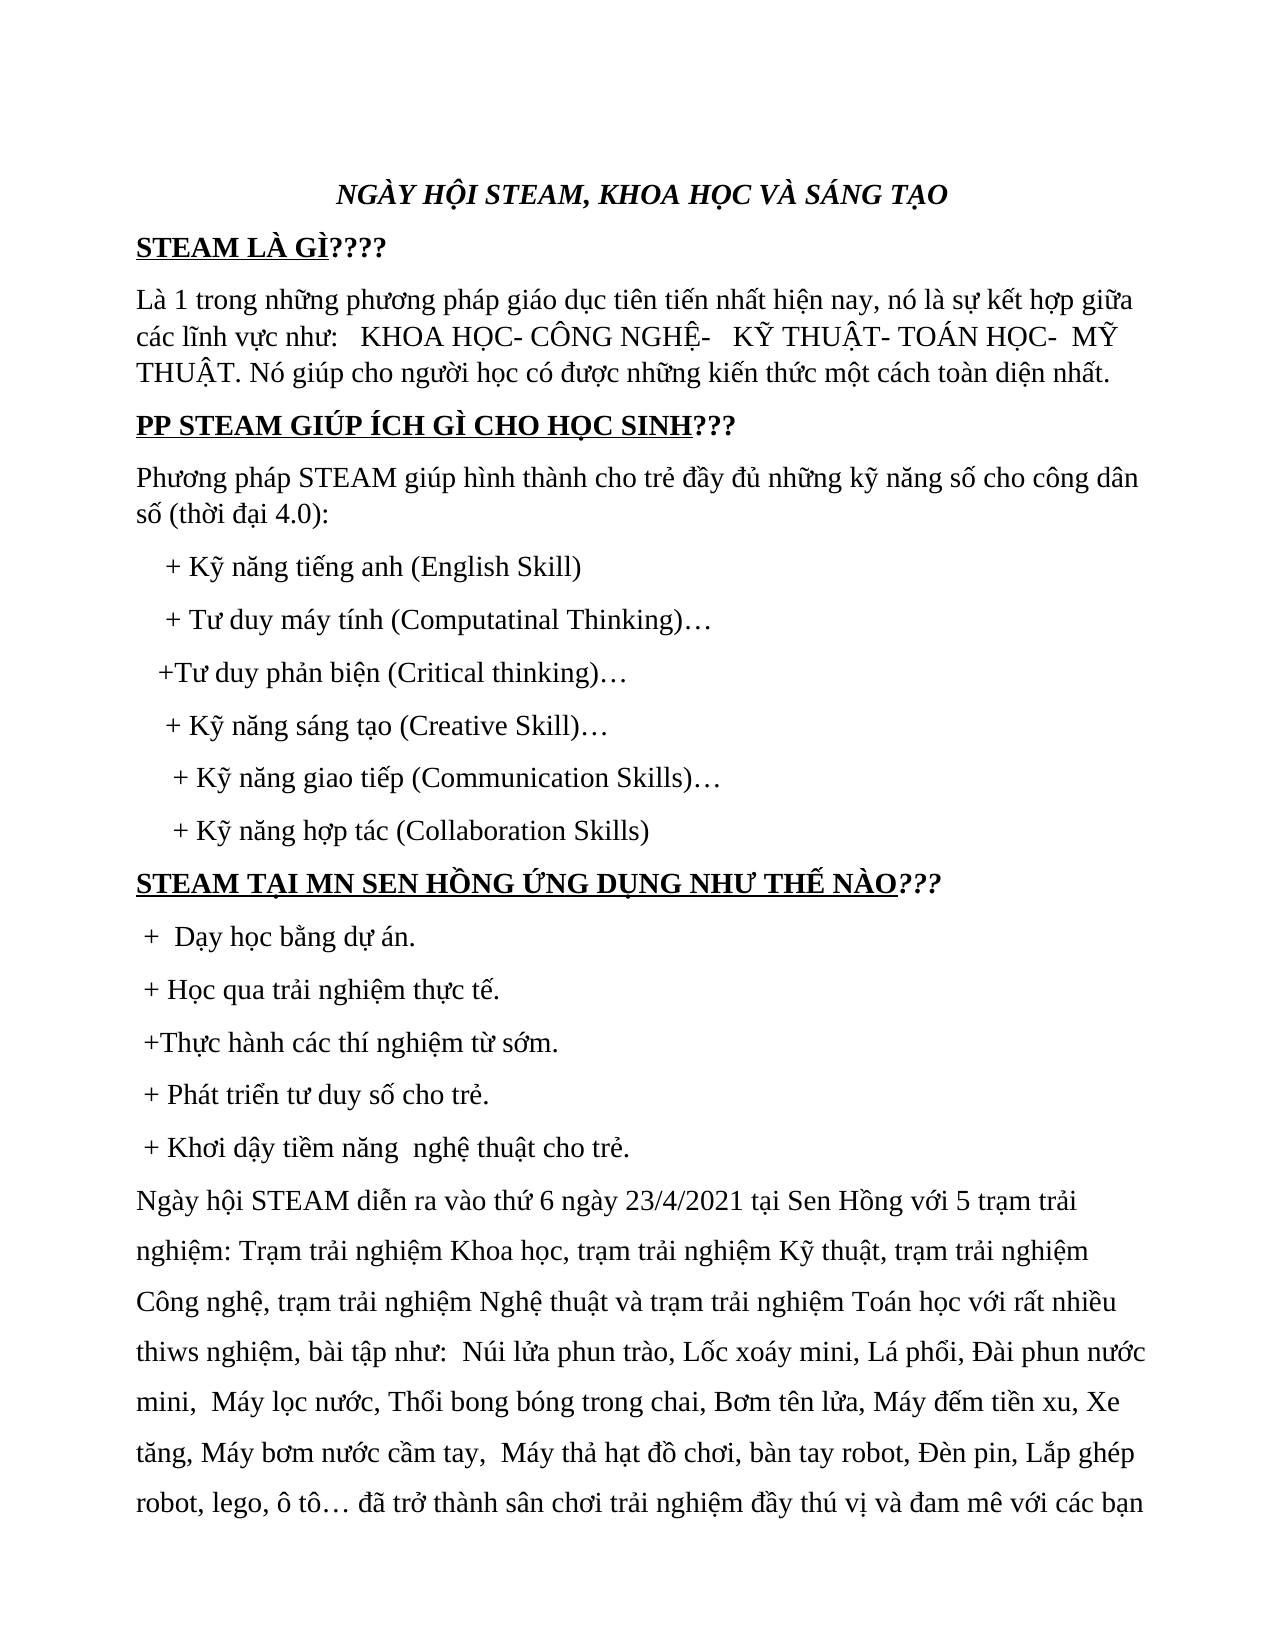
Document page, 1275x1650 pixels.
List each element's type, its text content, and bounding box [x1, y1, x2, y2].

text + Học qua trải nghiệm thực tế. [136, 972, 1151, 1005]
text + Phát triển tư duy số cho trẻ. [136, 1077, 1151, 1111]
text + Kỹ năng sáng tạo (Creative Skill)… [136, 708, 1151, 741]
text + Khơi dậy tiềm năng nghệ thuật cho trẻ. [136, 1130, 1151, 1164]
text Là 1 trong những phương pháp giáo dục tiên tiến nhất hiện nay, nó là sự kết hợp giữa các lĩnh vực như: KHOA HỌC- CÔNG NGHỆ- KỸ THUẬT- TOÁN HỌC- MỸ THUẬT. Nó giúp cho người học có được những kiến thức một cách toàn diện nhất. [136, 282, 1151, 388]
text + Kỹ năng tiếng anh (English Skill) [136, 549, 1151, 583]
text + Kỹ năng hợp tác (Collaboration Skills) [136, 813, 1151, 847]
text STEAM TẠI MN SEN HỒNG ỨNG DỤNG NHƯ THẾ NÀO??? [136, 866, 1151, 900]
text + Tư duy máy tính (Computatinal Thinking)… [136, 602, 1151, 636]
text PP STEAM GIÚP ÍCH GÌ CHO HỌC SINH??? [136, 408, 1151, 441]
text + Kỹ năng giao tiếp (Communication Skills)… [136, 761, 1151, 794]
text STEAM LÀ GÌ???? [136, 230, 1151, 263]
text + Dạy học bằng dự án. [136, 919, 1151, 953]
text Phương pháp STEAM giúp hình thành cho trẻ đầy đủ những kỹ năng số cho công dân số (thời đại 4.0): [136, 460, 1151, 530]
text +Tư duy phản biện (Critical thinking)… [136, 655, 1151, 688]
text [136, 1183, 1151, 1518]
text NGÀY HỘI STEAM, KHOA HỌC VÀ SÁNG TẠO [136, 177, 1151, 210]
text +Thực hành các thí nghiệm từ sớm. [136, 1025, 1151, 1058]
